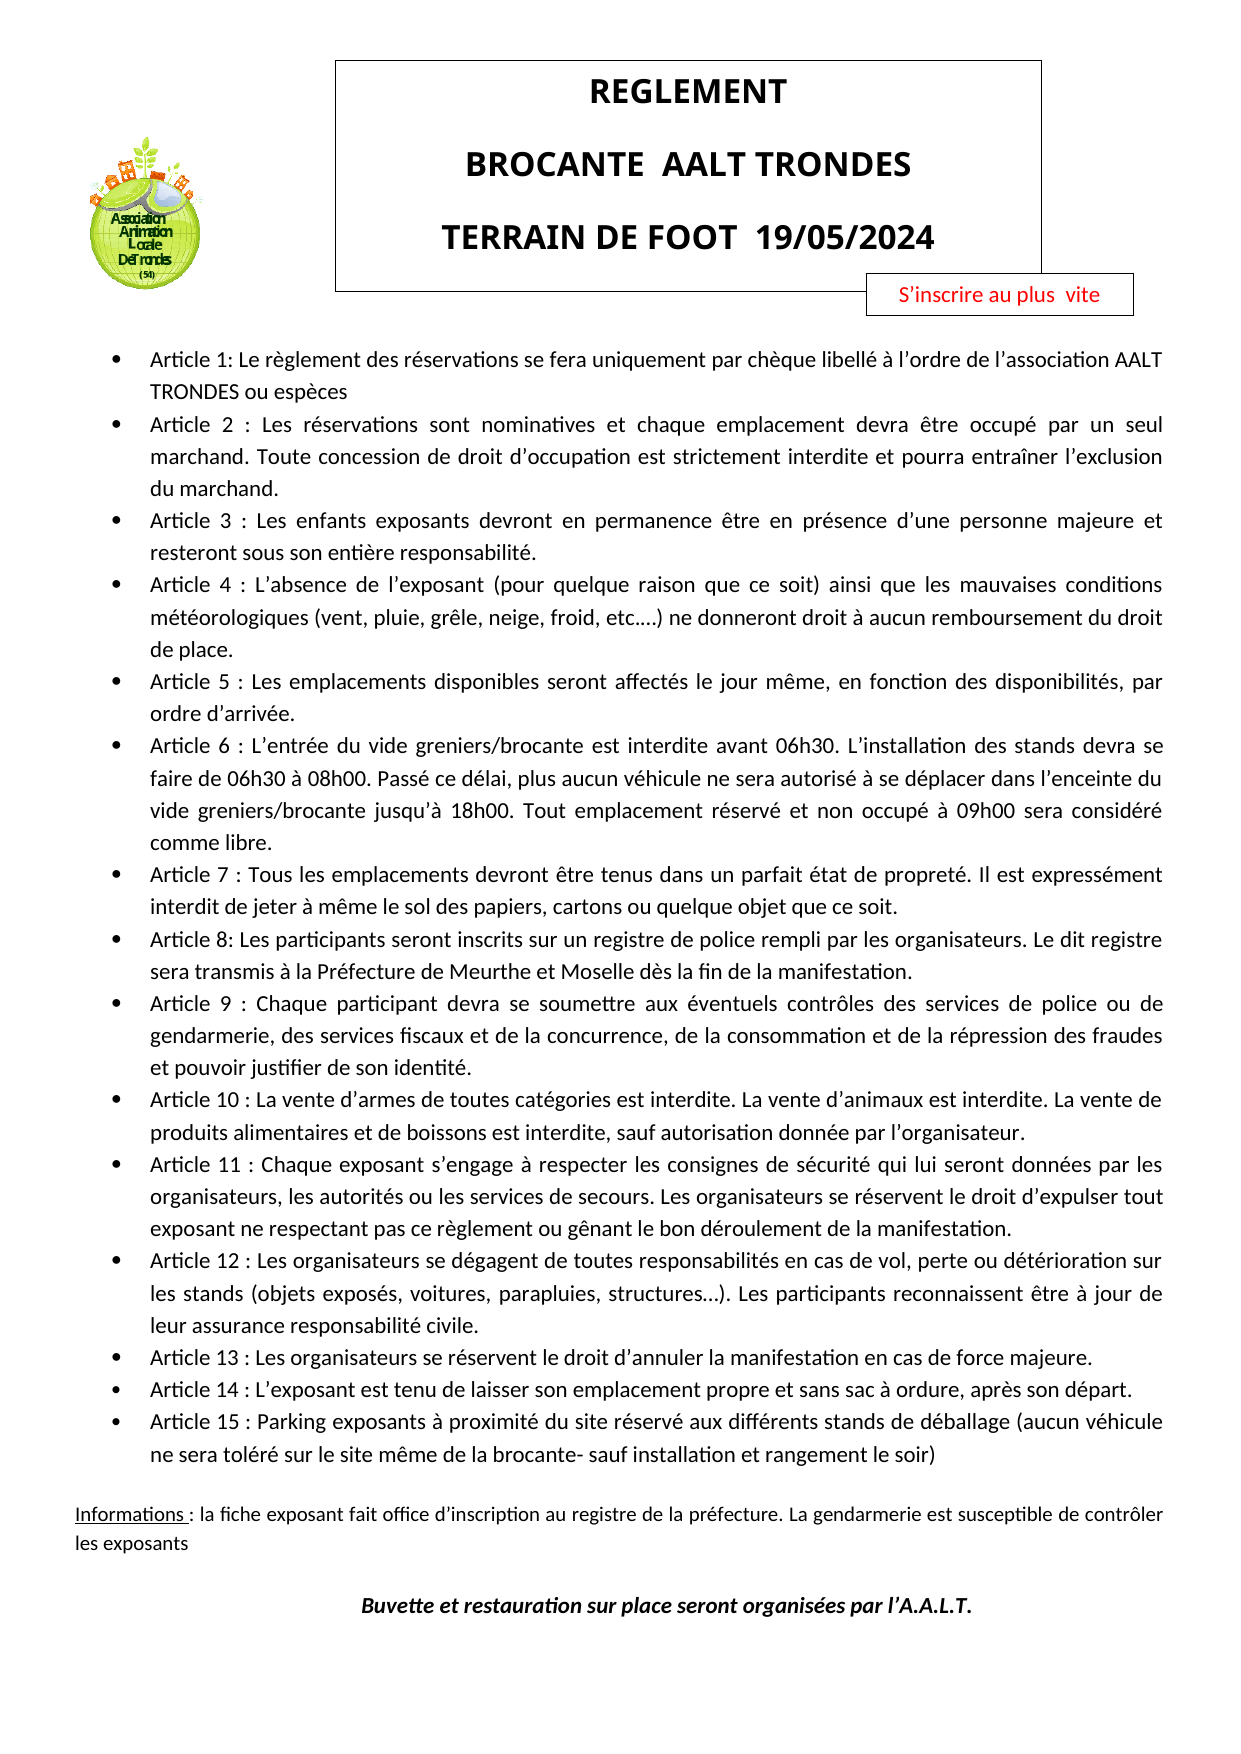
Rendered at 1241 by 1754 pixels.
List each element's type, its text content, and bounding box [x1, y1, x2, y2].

text Buvette et restauration sur place seront organisées par l’A.A.L.T. [75, 1592, 1165, 1619]
list Article 1: Le règlement des réservations se fera uniquement par chèque libellé à l’ordre de l’association AALT TRONDES ou espèces [112, 345, 1165, 406]
list Article 8: Les participants seront inscrits sur un registre de police rempli par les organisateurs. Le dit registre sera transmis à la Préfecture de Meurthe et Moselle dès la fin de la manifestation. [112, 925, 1165, 985]
list Article 3 : Les enfants exposants devront en permanence être en présence d’une personne majeure et resteront sous son entière responsabilité. [112, 506, 1165, 566]
list Article 5 : Les emplacements disponibles seront affectés le jour même, en fonction des disponibilités, par ordre d’arrivée. [112, 667, 1165, 727]
list Article 11 : Chaque exposant s’engage à respecter les consignes de sécurité qui lui seront données par les organisateurs, les autorités ou les services de secours. Les organisateurs se réservent le droit d’expulser tout exposant ne respectant pas ce règlement ou gênant le bon déroulement de la manifestation. [112, 1150, 1165, 1242]
list Article 12 : Les organisateurs se dégagent de toutes responsabilités en cas de vol, perte ou détérioration sur les stands (objets exposés, voitures, parapluies, structures…). Les participants reconnaissent être à jour de leur assurance responsabilité civile. [112, 1247, 1165, 1339]
list Article 7 : Tous les emplacements devront être tenus dans un parfait état de propreté. Il est expressément interdit de jeter à même le sol des papiers, cartons ou quelque objet que ce soit. [112, 860, 1165, 921]
text Informations : la fiche exposant fait office d’inscription au registre de la préfecture. La gendarmerie est susceptible de contrôler les exposants [75, 1501, 1165, 1556]
list Article 10 : La vente d’armes de toutes catégories est interdite. La vente d’animaux est interdite. La vente de produits alimentaires et de boissons est interdite, sauf autorisation donnée par l’organisateur. [112, 1086, 1165, 1146]
list Article 4 : L’absence de l’exposant (pour quelque raison que ce soit) ainsi que les mauvaises conditions météorologiques (vent, pluie, grêle, neige, froid, etc.…) ne donneront droit à aucun remboursement du droit de place. [112, 571, 1165, 663]
list Article 13 : Les organisateurs se réservent le droit d’annuler la manifestation en cas de force majeure. [112, 1343, 1165, 1371]
list Article 2 : Les réservations sont nominatives et chaque emplacement devra être occupé par un seul marchand. Toute concession de droit d’occupation est strictement interdite et pourra entraîner l’exclusion du marchand. [112, 410, 1165, 502]
list Article 15 : Parking exposants à proximité du site réservé aux différents stands de déballage (aucun véhicule ne sera toléré sur le site même de la brocante- sauf installation et rangement le soir) [112, 1407, 1165, 1468]
list Article 6 : L’entrée du vide greniers/brocante est interdite avant 06h30. L’installation des stands devra se faire de 06h30 à 08h00. Passé ce délai, plus aucun véhicule ne sera autorisé à se déplacer dans l’enceinte du vide greniers/brocante jusqu’à 18h00. Tout emplacement réservé et non occupé à 09h00 sera considéré comme libre. [112, 732, 1165, 856]
list Article 9 : Chaque participant devra se soumettre aux éventuels contrôles des services de police ou de gendarmerie, des services fiscaux et de la concurrence, de la consommation et de la répression des fraudes et pouvoir justifier de son identité. [112, 989, 1165, 1081]
list Article 14 : L’exposant est tenu de laisser son emplacement propre et sans sac à ordure, après son départ. [112, 1375, 1165, 1403]
